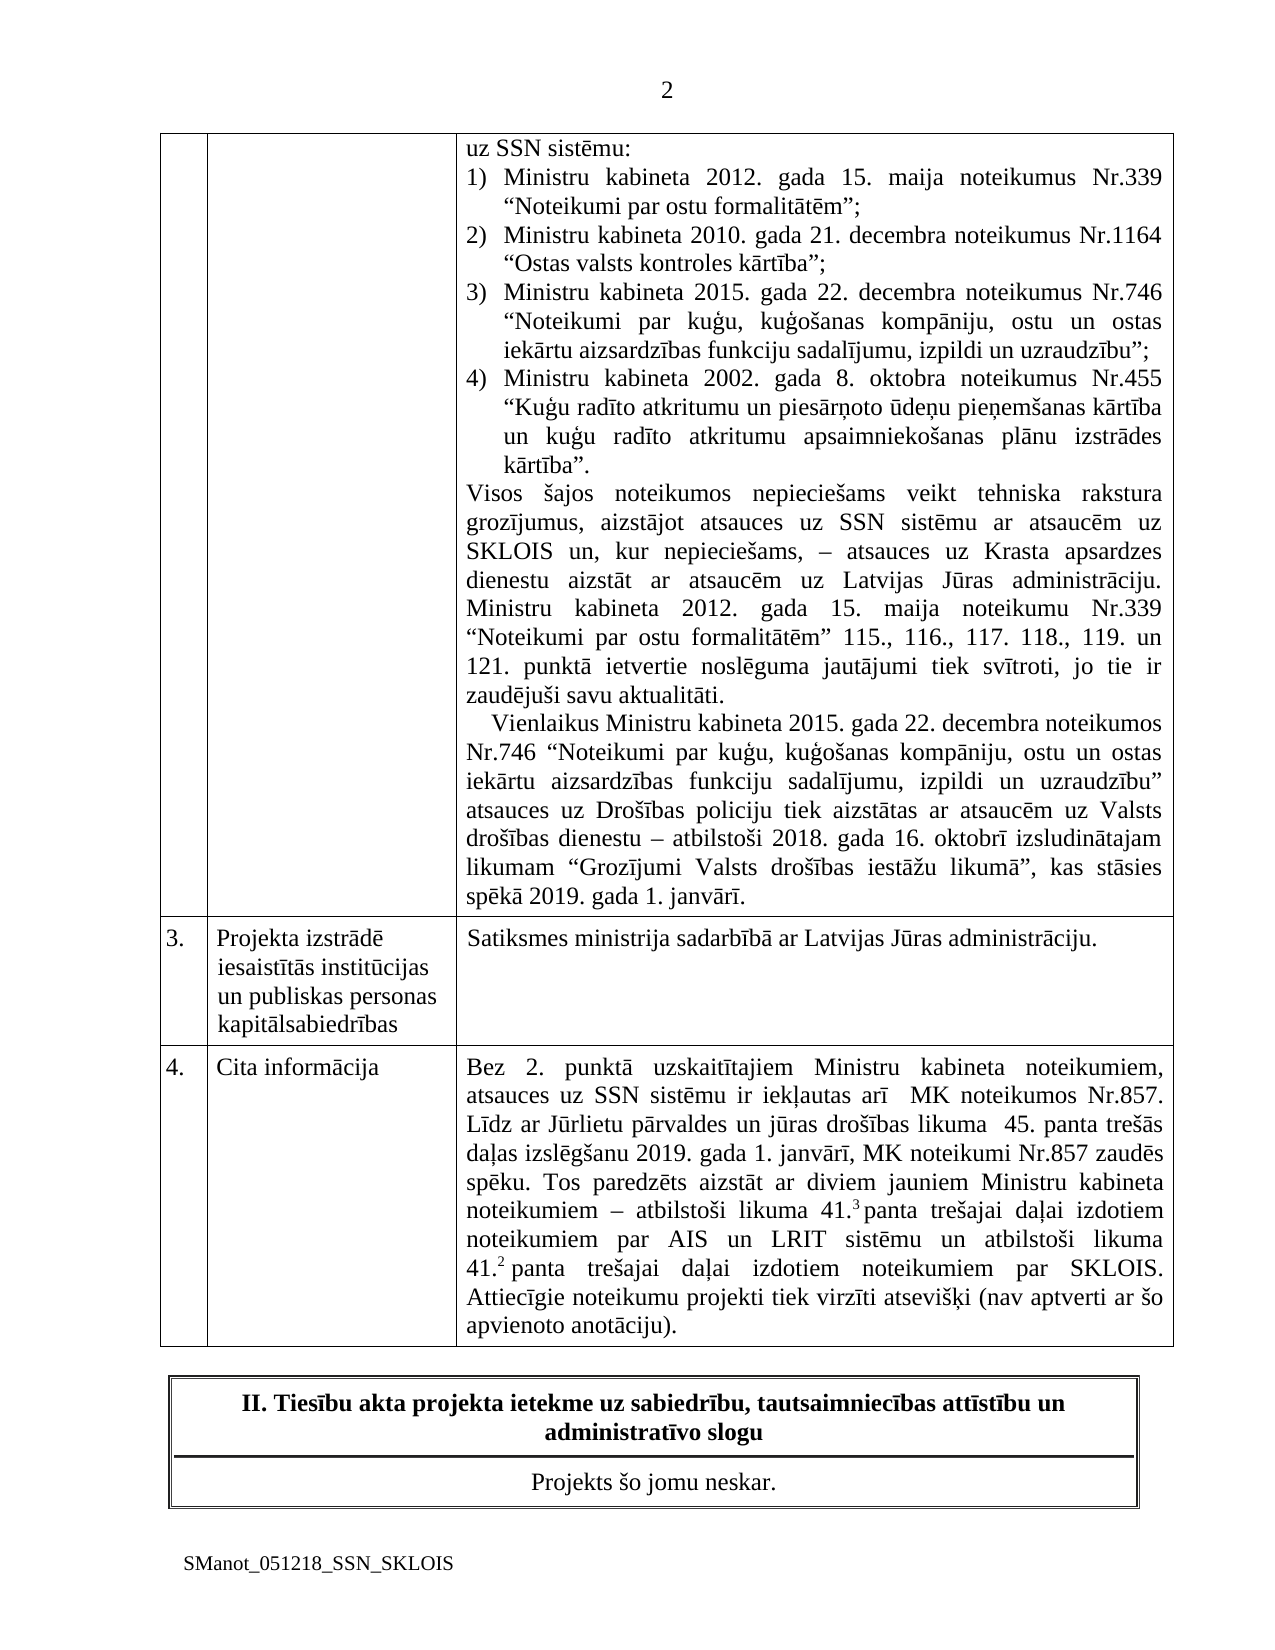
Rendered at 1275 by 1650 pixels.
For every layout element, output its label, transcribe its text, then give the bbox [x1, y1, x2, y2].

table_cell Cita informācija [208, 1046, 456, 1346]
table_cell 4. [161, 1046, 207, 1346]
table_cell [457, 134, 1173, 916]
table_cell 3. [161, 917, 207, 1044]
table_cell Projekts šo jomu neskar. [172, 1455, 1136, 1506]
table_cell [208, 134, 456, 916]
table_cell 2. [161, 134, 207, 916]
table_header II. Tiesību akta projekta ietekme uz sabiedrību, tautsaimniecības attīstību un administratīvo slogu [172, 1379, 1136, 1455]
table_cell Projekta izstrādē iesaistītās institūcijas un publiskas personas kapitālsabiedrības [208, 917, 456, 1044]
table_cell Satiksmes ministrija sadarbībā ar Latvijas Jūras administrāciju. [457, 917, 1173, 1044]
table_cell Bez 2. punktā uzskaitītajiem Ministru kabineta noteikumiem, atsauces uz SSN sistēmu ir iekļautas arī MK noteikumos Nr.857. Līdz ar Jūrlietu pārvaldes un jūras drošības likuma 45. panta trešās daļas izslēgšanu 2019. gada 1. janvārī, MK noteikumi Nr.857 zaudēs spēku. Tos paredzēts aizstāt ar diviem jauniem Ministru kabineta noteikumiem – atbilstoši likuma 41.3 panta trešajai daļai izdotiem noteikumiem par AIS un LRIT sistēmu un atbilstoši likuma 41.2 panta trešajai daļai izdotiem noteikumiem par SKLOIS. Attiecīgie noteikumu projekti tiek virzīti atsevišķi (nav aptverti ar šo apvienoto anotāciju). [457, 1046, 1173, 1346]
